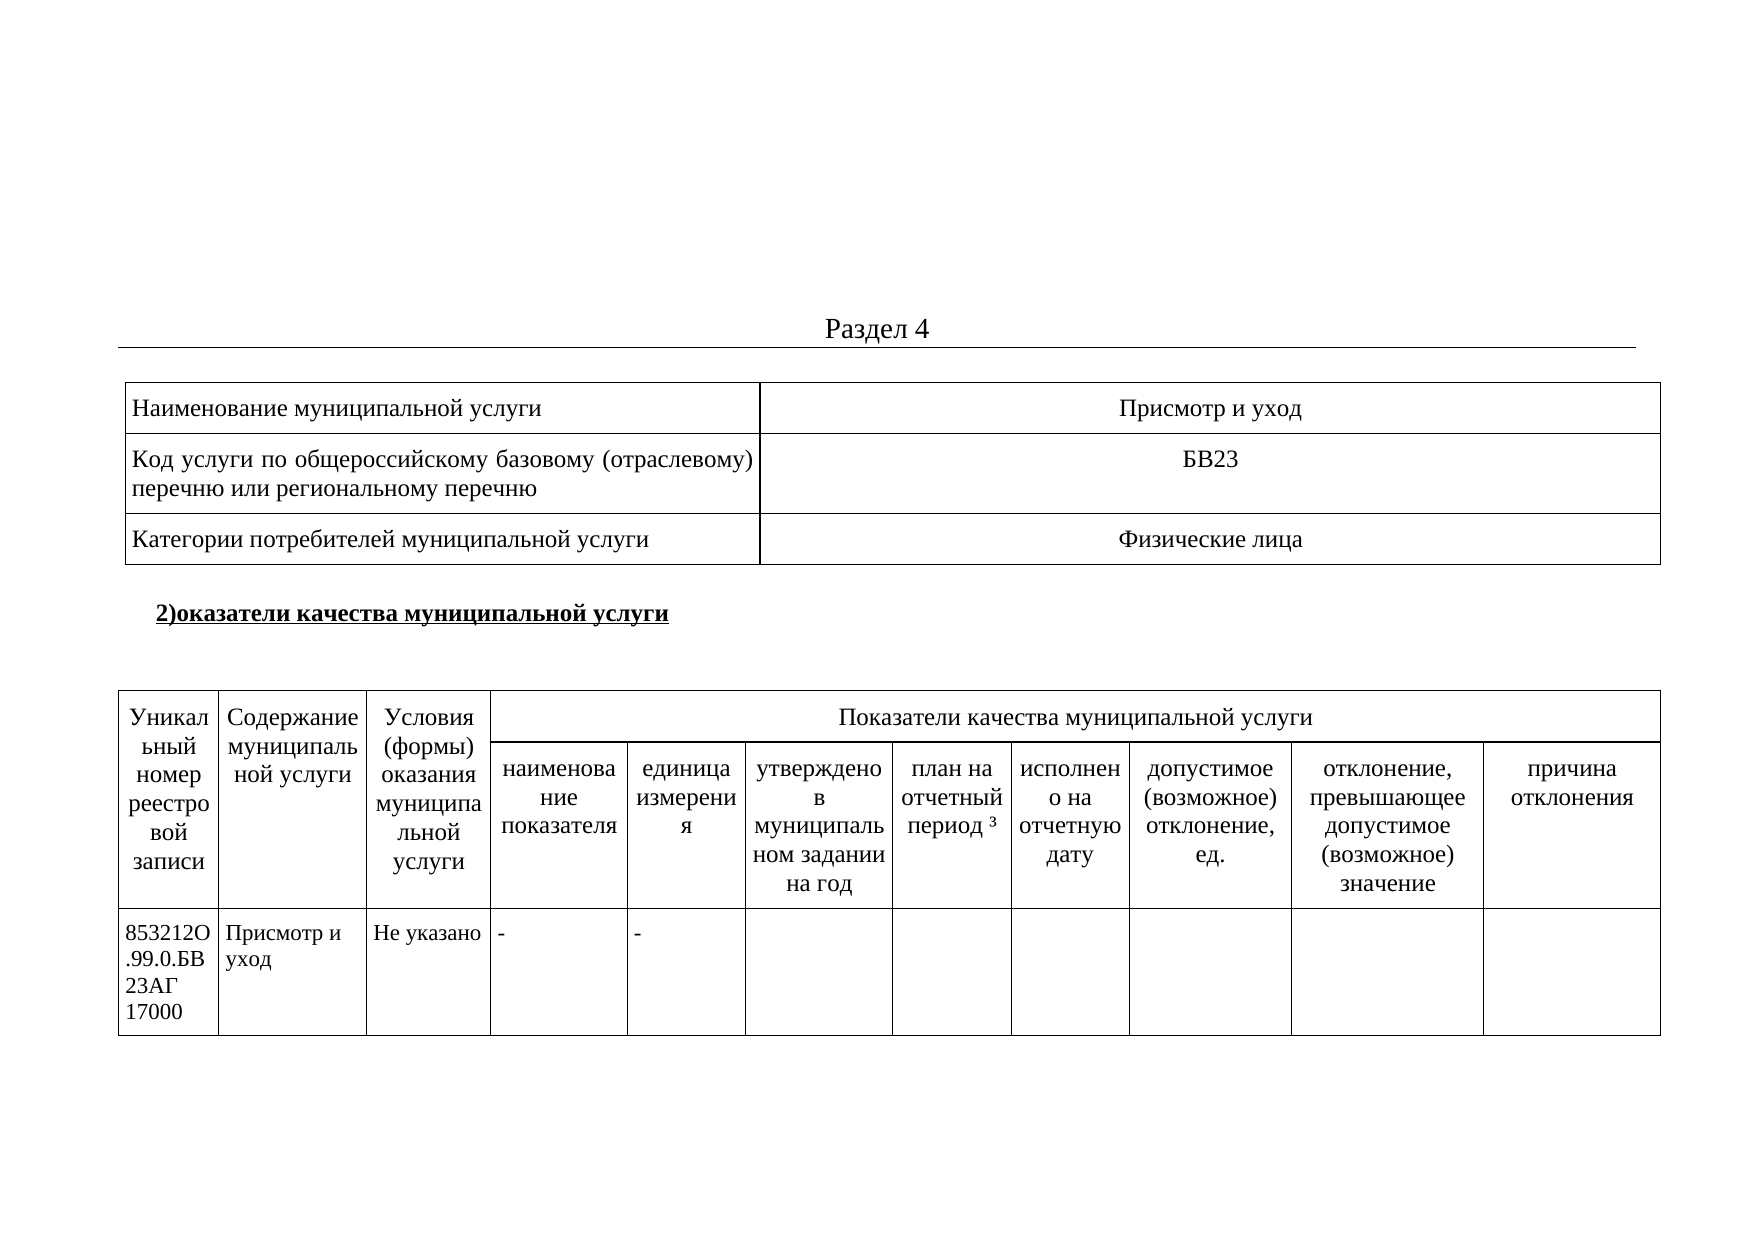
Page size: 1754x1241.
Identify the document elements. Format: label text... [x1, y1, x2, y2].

table_cell план на отчетный период ³ [893, 743, 1011, 907]
table_cell БВ23 [761, 434, 1660, 512]
table_cell 853212О.99.0.БВ23АГ 17000 [119, 909, 218, 1035]
table_cell [1130, 909, 1291, 1035]
table_cell - [628, 909, 745, 1035]
table_header Содержание муниципальной услуги [219, 691, 366, 907]
table_cell [746, 909, 892, 1035]
table_cell [1292, 909, 1483, 1035]
table_header Уникальный номер реестровой записи [119, 691, 218, 907]
text 2)оказатели качества муниципальной услуги [156, 598, 1636, 627]
table_header Наименование муниципальной услуги [126, 383, 759, 433]
table_cell причина отклонения [1484, 743, 1660, 907]
table_cell [893, 909, 1011, 1035]
table_cell утверждено в муниципальном задании на год [746, 743, 892, 907]
table_cell Присмотр и уход [219, 909, 366, 1035]
table_header Показатели качества муниципальной услуги [491, 691, 1660, 741]
table_cell [1012, 909, 1129, 1035]
text Раздел 4 [118, 311, 1636, 347]
table_cell Физические лица [761, 514, 1660, 563]
table_cell Категории потребителей муниципальной услуги [126, 514, 759, 563]
table_cell Код услуги по общероссийскому базовому (отраслевому) перечню или региональному перечню [126, 434, 759, 512]
table_cell допустимое (возможное) отклонение, ед. [1130, 743, 1291, 907]
table_cell [1484, 909, 1660, 1035]
table_cell Не указано [367, 909, 490, 1035]
table_cell наименование показателя [491, 743, 627, 907]
table_cell отклонение, превышающее допустимое (возможное) значение [1292, 743, 1483, 907]
table_cell исполнено на отчетную дату [1012, 743, 1129, 907]
table_header Присмотр и уход [761, 383, 1660, 433]
table_cell единица измерения [628, 743, 745, 907]
table_cell - [491, 909, 627, 1035]
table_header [367, 691, 490, 907]
